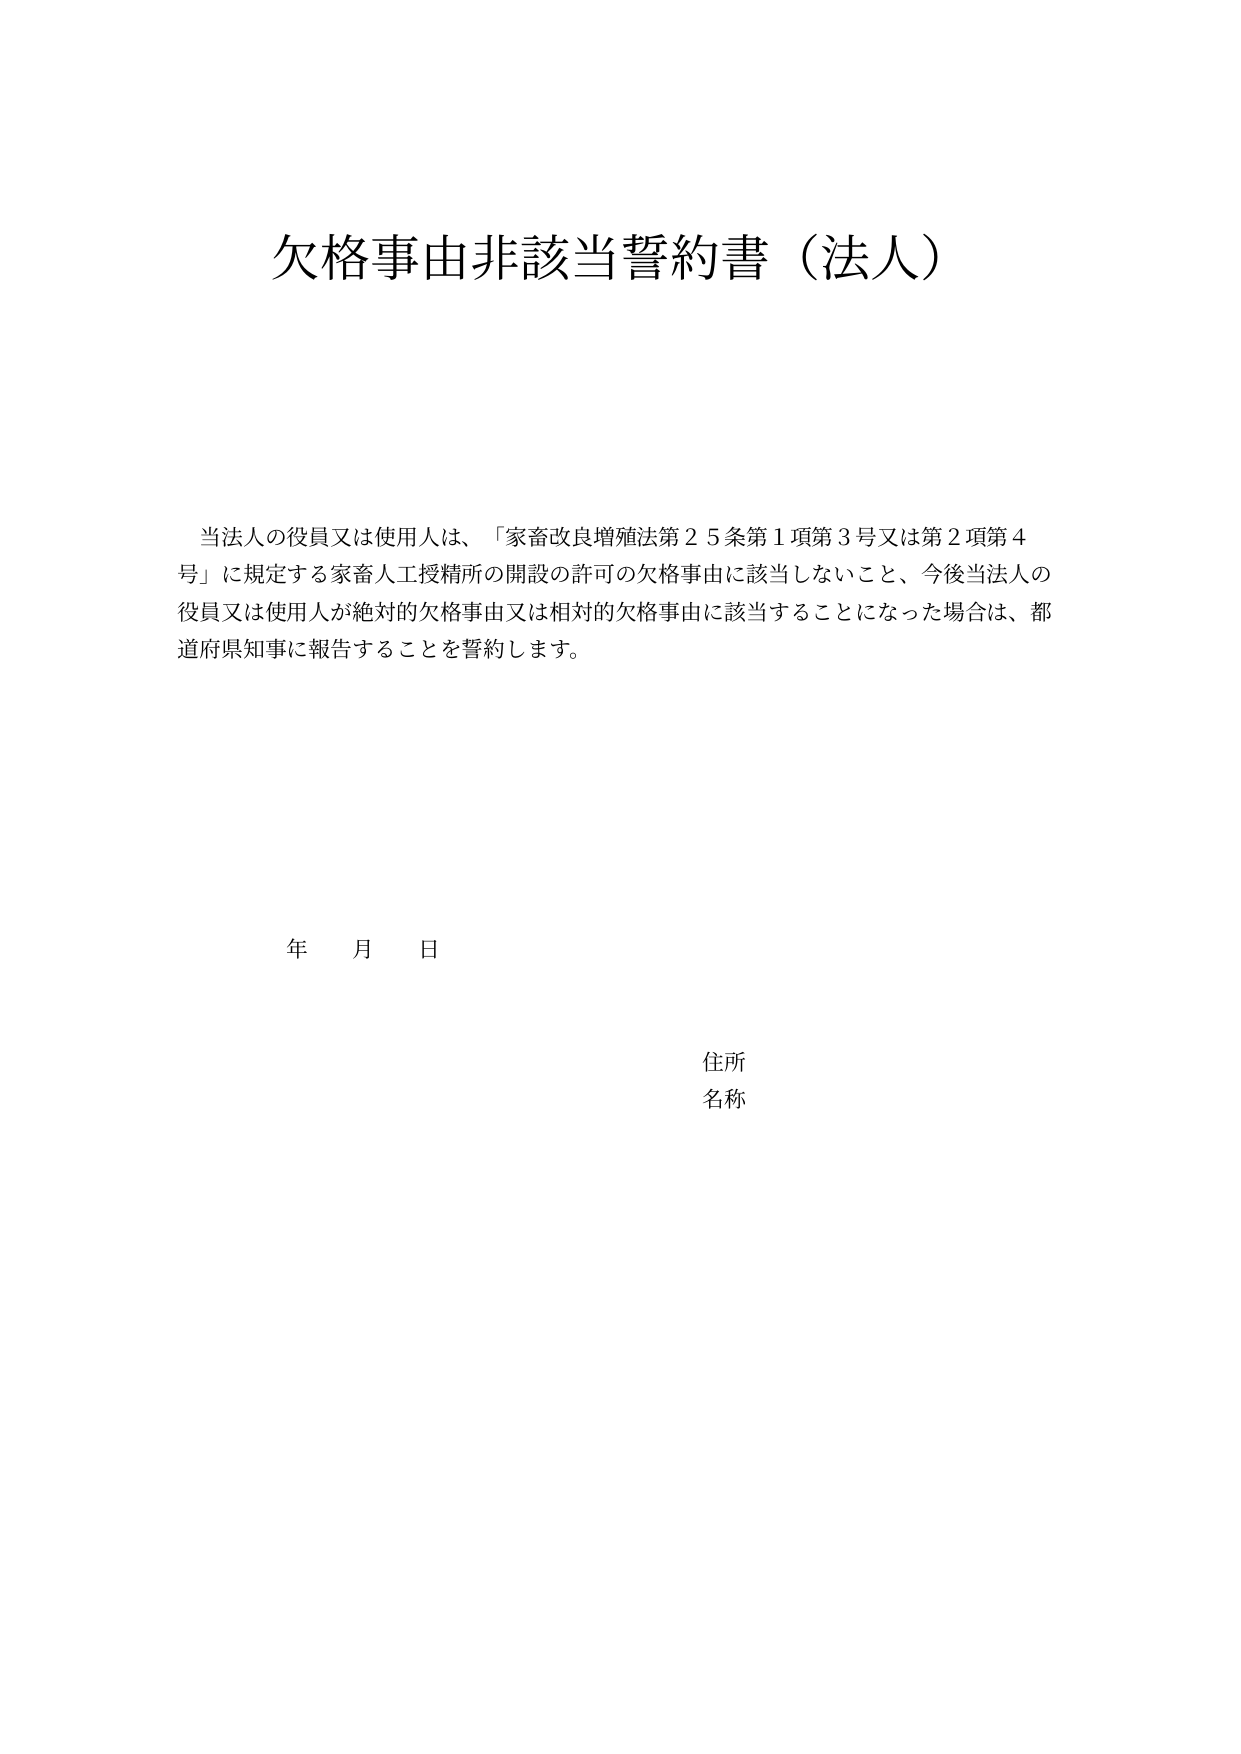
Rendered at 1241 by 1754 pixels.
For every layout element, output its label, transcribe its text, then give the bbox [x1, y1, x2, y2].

text 住所 [418, 1042, 1063, 1079]
text 年 月 日 [177, 929, 1063, 967]
text 欠格事由非該当誓約書（法人） [177, 217, 1063, 292]
text 当法人の役員又は使用人は、「家畜改良増殖法第２５条第１項第３号又は第２項第４号」に規定する家畜人工授精所の開設の許可の欠格事由に該当しないこと、今後当法人の役員又は使用人が絶対的欠格事由又は相対的欠格事由に該当することになった場合は、都道府県知事に報告することを誓約します。 [177, 517, 1063, 667]
text 名称 [418, 1079, 1063, 1117]
